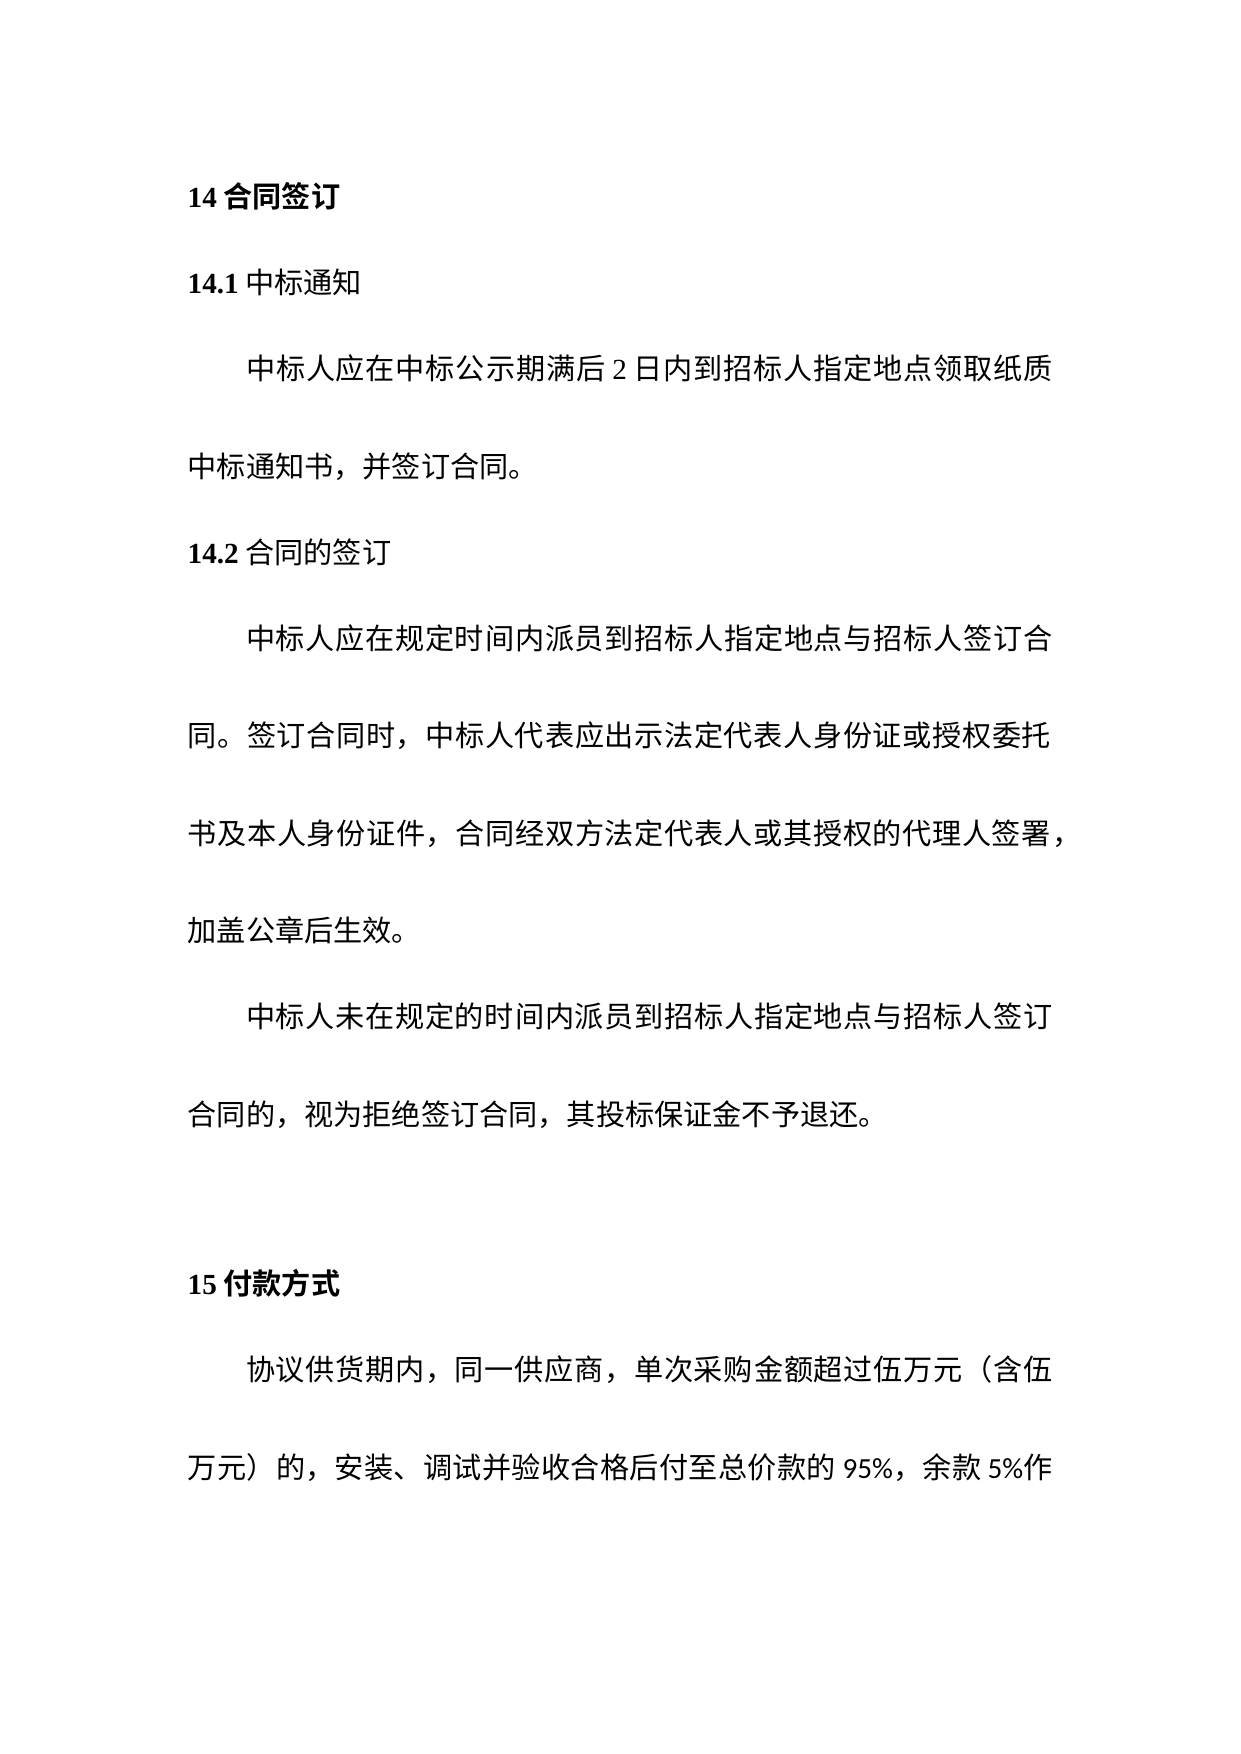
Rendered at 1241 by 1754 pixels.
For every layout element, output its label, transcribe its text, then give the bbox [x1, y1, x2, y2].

text 中标人应在规定时间内派员到招标人指定地点与招标人签订合同。签订合同时，中标人代表应出示法定代表人身份证或授权委托书及本人身份证件，合同经双方法定代表人或其授权的代理人签署，加盖公章后生效。 [187, 604, 1053, 962]
text 中标人未在规定的时间内派员到招标人指定地点与招标人签订合同的，视为拒绝签订合同，其投标保证金不予退还。 [187, 983, 1053, 1145]
text 15 付款方式 [187, 1249, 1053, 1314]
text 14.1 中标通知 [187, 248, 1053, 313]
text 14 合同签订 [187, 162, 1053, 227]
text 14.2 合同的签订 [187, 518, 1053, 583]
text 中标人应在中标公示期满后2日内到招标人指定地点领取纸质中标通知书，并签订合同。 [187, 334, 1053, 497]
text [187, 1335, 1053, 1498]
